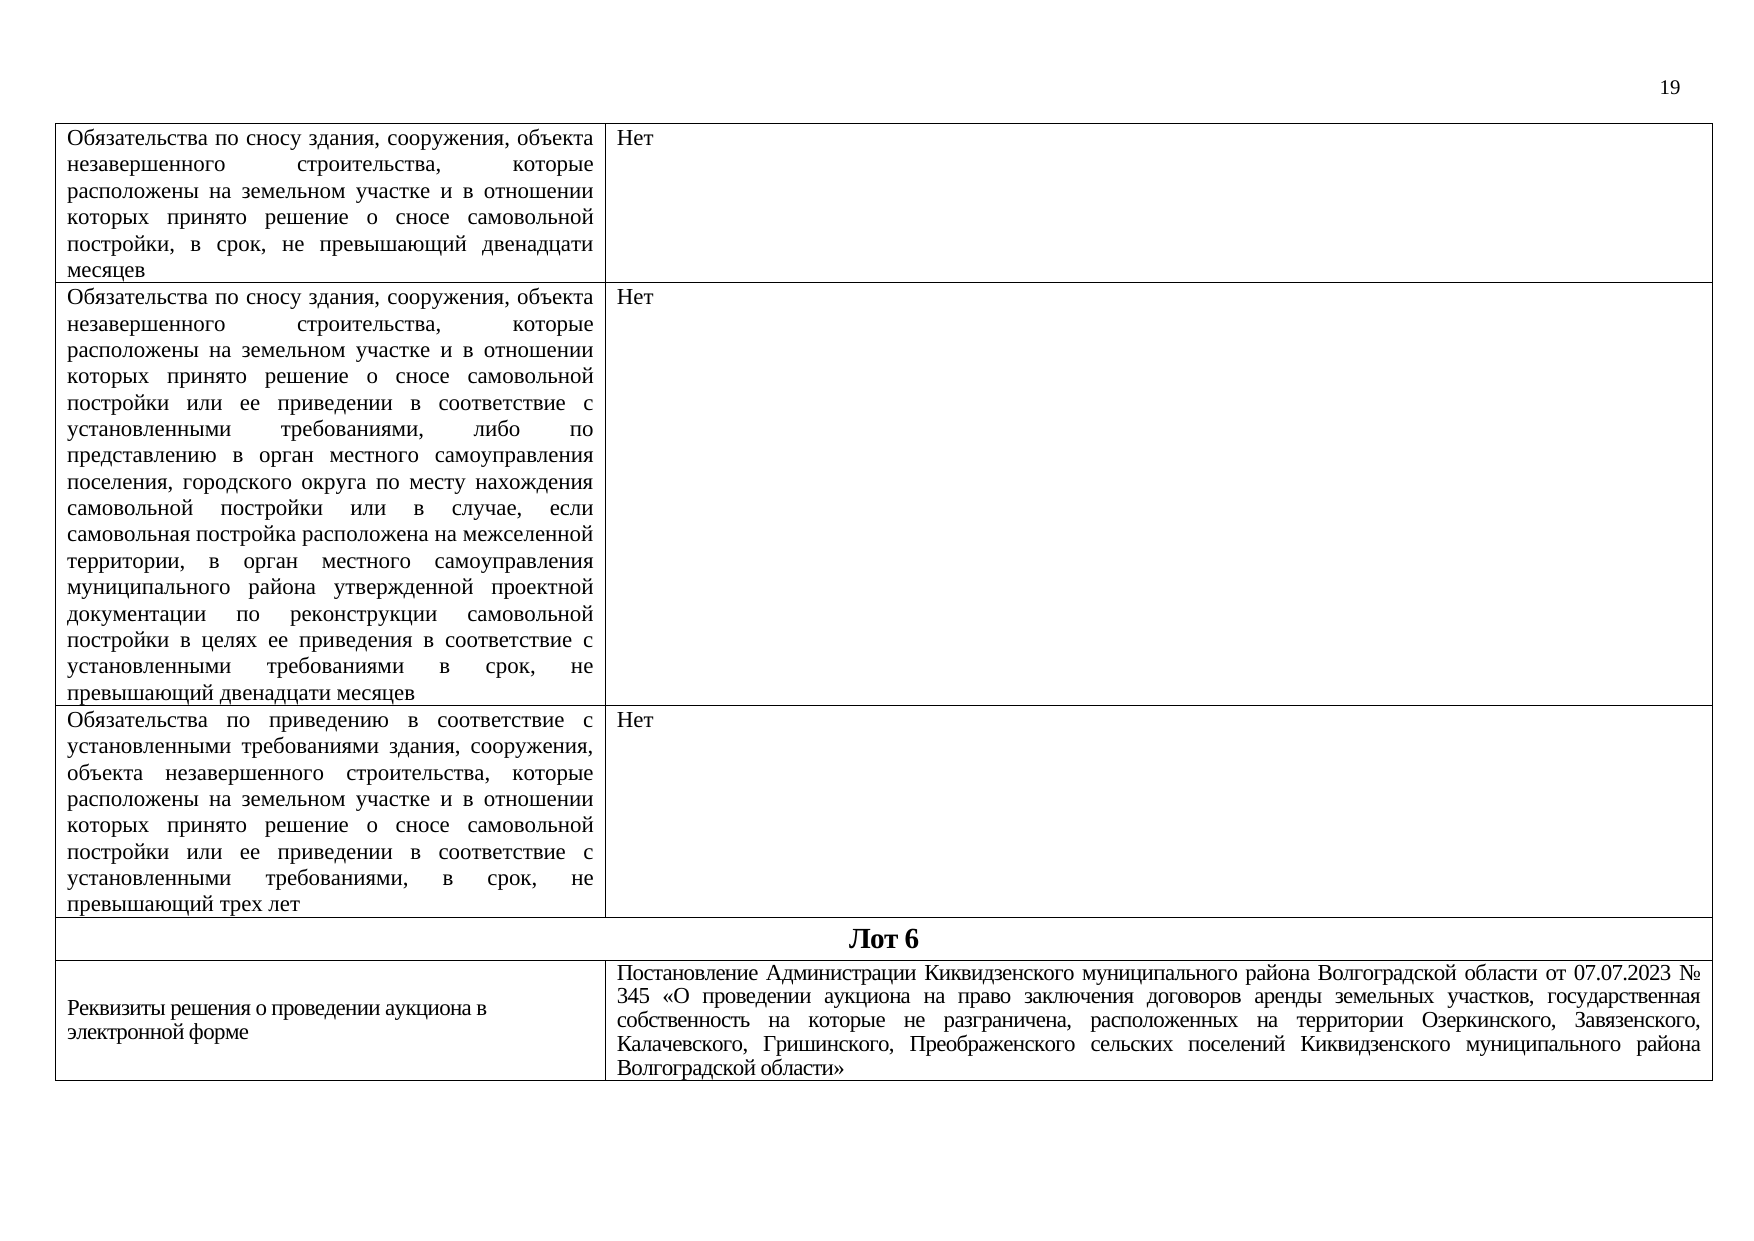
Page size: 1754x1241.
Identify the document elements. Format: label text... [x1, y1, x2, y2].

table_cell Лот 6 [56, 918, 1712, 960]
table_cell Обязательства по сносу здания, сооружения, объекта незавершенного строительства, которые расположены на земельном участке и в отношении которых принято решение о сносе самовольной постройки, в срок, не превышающий двенадцати месяцев [56, 124, 605, 282]
table_cell Обязательства по приведению в соответствие с установленными требованиями здания, сооружения, объекта незавершенного строительства, которые расположены на земельном участке и в отношении которых принято решение о сносе самовольной постройки или ее приведении в соответствие с установленными требованиями, в срок, не превышающий трех лет [56, 706, 605, 917]
table_cell Нет [606, 706, 1712, 917]
table_cell Обязательства по сносу здания, сооружения, объекта незавершенного строительства, которые расположены на земельном участке и в отношении которых принято решение о сносе самовольной постройки или ее приведении в соответствие с установленными требованиями, либо по представлению в орган местного самоуправления поселения, городского округа по месту нахождения самовольной постройки или в случае, если самовольная постройка расположена на межселенной территории, в орган местного самоуправления муниципального района утвержденной проектной документации по реконструкции самовольной постройки в целях ее приведения в соответствие с установленными требованиями в срок, не превышающий двенадцати месяцев [56, 283, 605, 705]
table_cell Постановление Администрации Киквидзенского муниципального района Волгоградской области от 07.07.2023 № 345 «О проведении аукциона на право заключения договоров аренды земельных участков, государственная собственность на которые не разграничена, расположенных на территории Озеркинского, Завязенского, Калачевского, Гришинского, Преображенского сельских поселений Киквидзенского муниципального района Волгоградской области» [606, 961, 1712, 1080]
table_cell Нет [606, 124, 1712, 282]
table_cell Реквизиты решения о проведении аукциона в электронной форме [56, 961, 605, 1080]
table_cell Нет [606, 283, 1712, 705]
